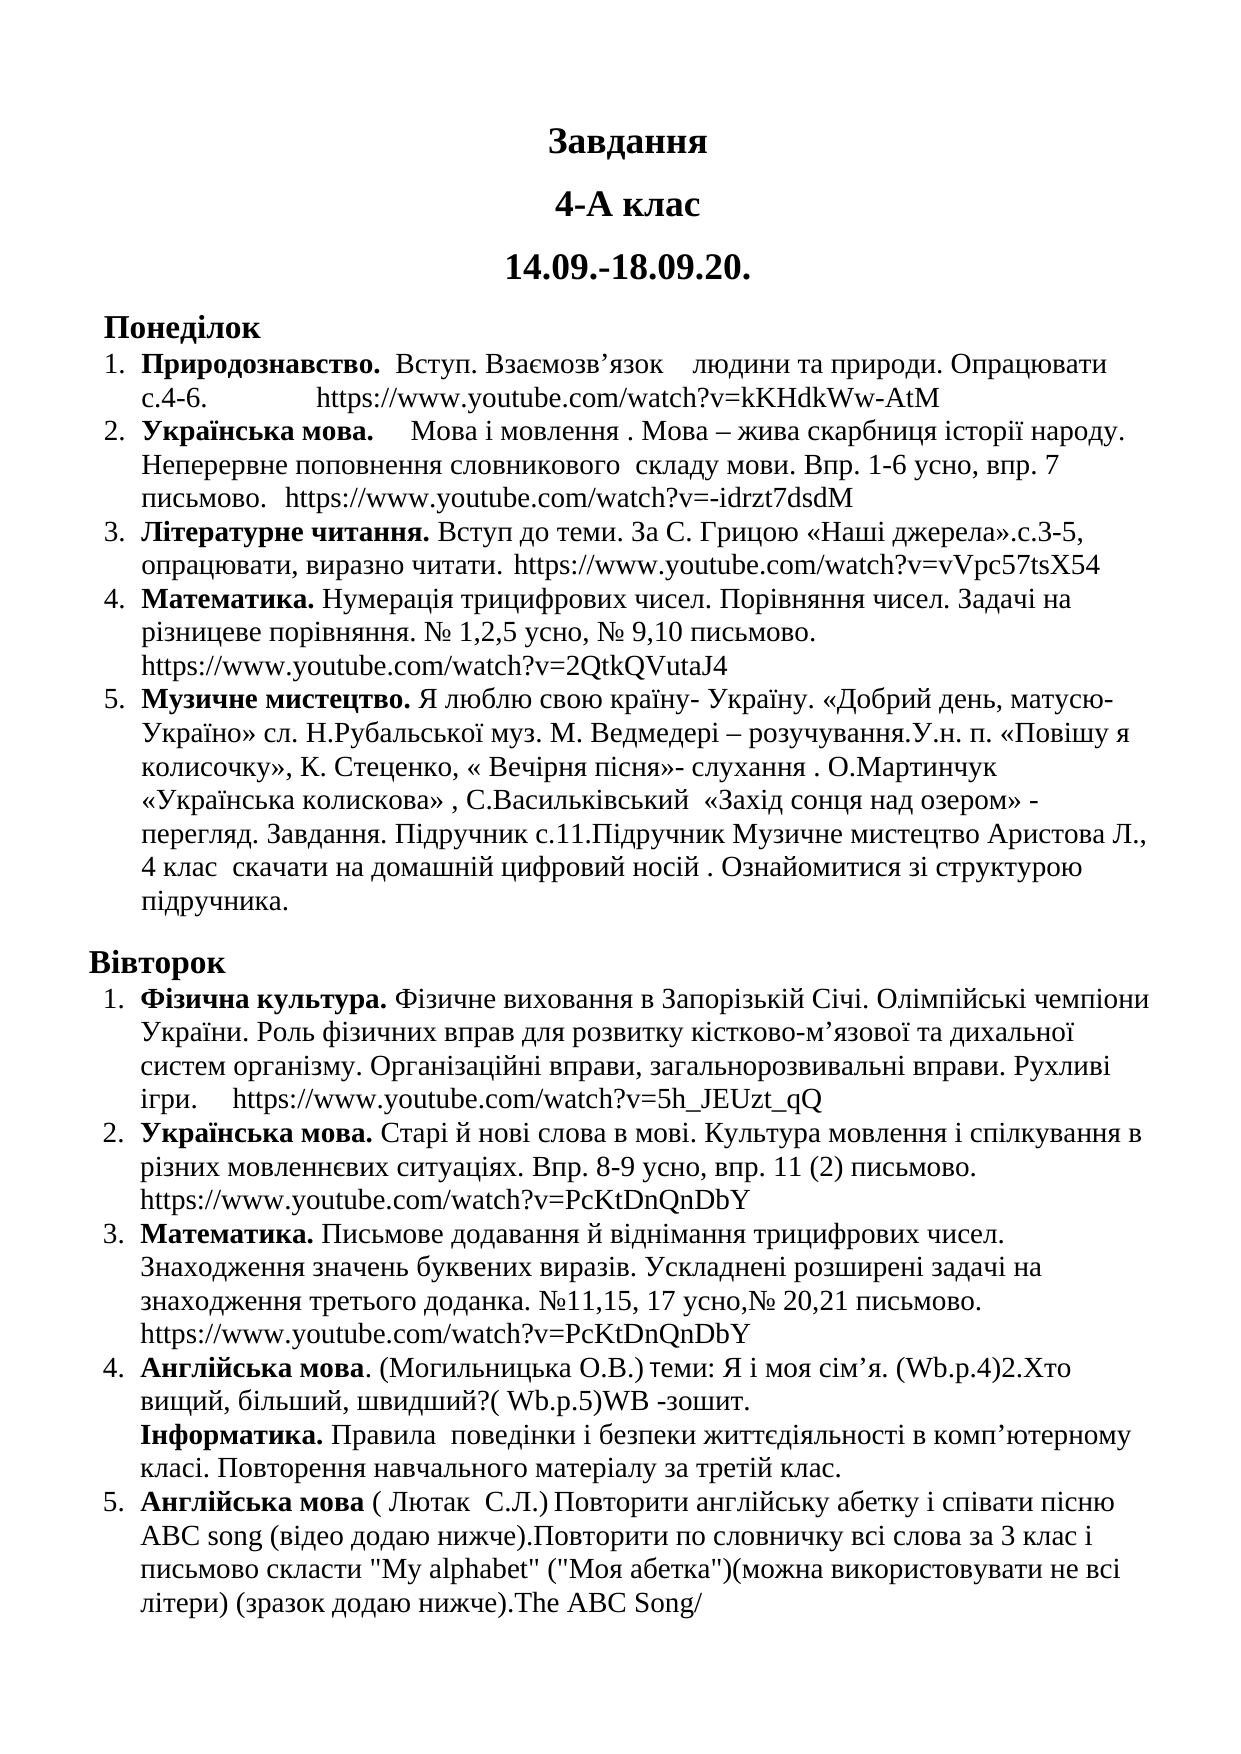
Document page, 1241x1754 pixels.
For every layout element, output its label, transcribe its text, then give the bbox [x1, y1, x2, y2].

list Математика. Письмове додавання й віднімання трицифрових чисел. Знаходження значень буквених виразів. Ускладнені розширені задачі на знаходження третього доданка. №11,15, 17 усно,№ 20,21 письмово. https://www.youtube.com/watch?v=PcKtDnQnDbY [103, 1216, 1152, 1350]
text 4-А клас [89, 181, 1152, 224]
list Музичне мистецтво. Я люблю свою країну- Україну. «Добрий день, матусю- Україно» сл. Н.Рубальської муз. М. Ведмедері – розучування.У.н. п. «Повішу я колисочку», К. Стеценко, « Вечірня пісня»- слухання . О.Мартинчук «Українська колискова» , С.Васильківський «Захід сонця над озером» - перегляд. Завдання. Підручник с.11.Підручник Музичне мистецтво Аристова Л., 4 клас скачати на домашній цифровий носій . Ознайомитися зі структурою підручника. [103, 682, 1152, 916]
text Вівторок [89, 943, 1152, 981]
list Літературне читання. Вступ до теми. За С. Грицою «Наші джерела».с.3-5, опрацювати, виразно читати. https://www.youtube.com/watch?v=vVpc57tsX54 [103, 514, 1152, 581]
list Математика. Нумерація трицифрових чисел. Порівняння чисел. Задачі на різницеве порівняння. № 1,2,5 усно, № 9,10 письмово. https://www.youtube.com/watch?v=2QtkQVutaJ4 [103, 581, 1152, 682]
text Понеділок [89, 308, 1152, 346]
list https://www.youtube.com/watch?v=PcKtDnQnDbY [140, 1182, 1152, 1216]
list Фізична культура. Фізичне виховання в Запорізькій Січі. Олімпійські чемпіони України. Роль фізичних вправ для розвитку кістково-м’язової та дихальної систем організму. Організаційні вправи, загальнорозвивальні вправи. Рухливі ігри. https://www.youtube.com/watch?v=5h_JEUzt_qQ [103, 981, 1152, 1115]
list Англійська мова. (Могильницька О.В.) Теми: Я і моя сім’я. (Wb.p.4)2.Хто вищий, більший, швидший?( Wb.p.5)WB -зошит. [103, 1350, 1152, 1417]
list Українська мова. Мова і мовлення . Мова – жива скарбниця історії народу. Неперервне поповнення словникового складу мови. Впр. 1-6 усно, впр. 7 письмово. https://www.youtube.com/watch?v=-idrzt7dsdM [103, 413, 1152, 514]
list Українська мова. Старі й нові слова в мові. Культура мовлення і спілкування в різних мовленнєвих ситуаціях. Впр. 8-9 усно, впр. 11 (2) письмово. [102, 1115, 1152, 1182]
text Завдання [89, 118, 1152, 161]
list Англійська мова ( Лютак С.Л.) Повторити англійську абетку і співати пісню ABC song (відео додаю нижче).Повторити по словничку всі слова за 3 клас і письмово скласти "My alphabet" ("Моя абетка")(можна використовувати не всі літери) (зразок додаю нижче).The ABC Song/ [103, 1484, 1152, 1618]
list Інформатика. Правила поведінки і безпеки життєдіяльності в комп’ютерному класі. Повторення навчального матеріалу за третій клас. [140, 1417, 1152, 1484]
text 14.09.-18.09.20. [89, 244, 1152, 288]
list Природознавство. Вступ. Взаємозв’язок людини та природи. Опрацювати с.4-6. https://www.youtube.com/watch?v=kKHdkWw-AtM [103, 346, 1152, 413]
